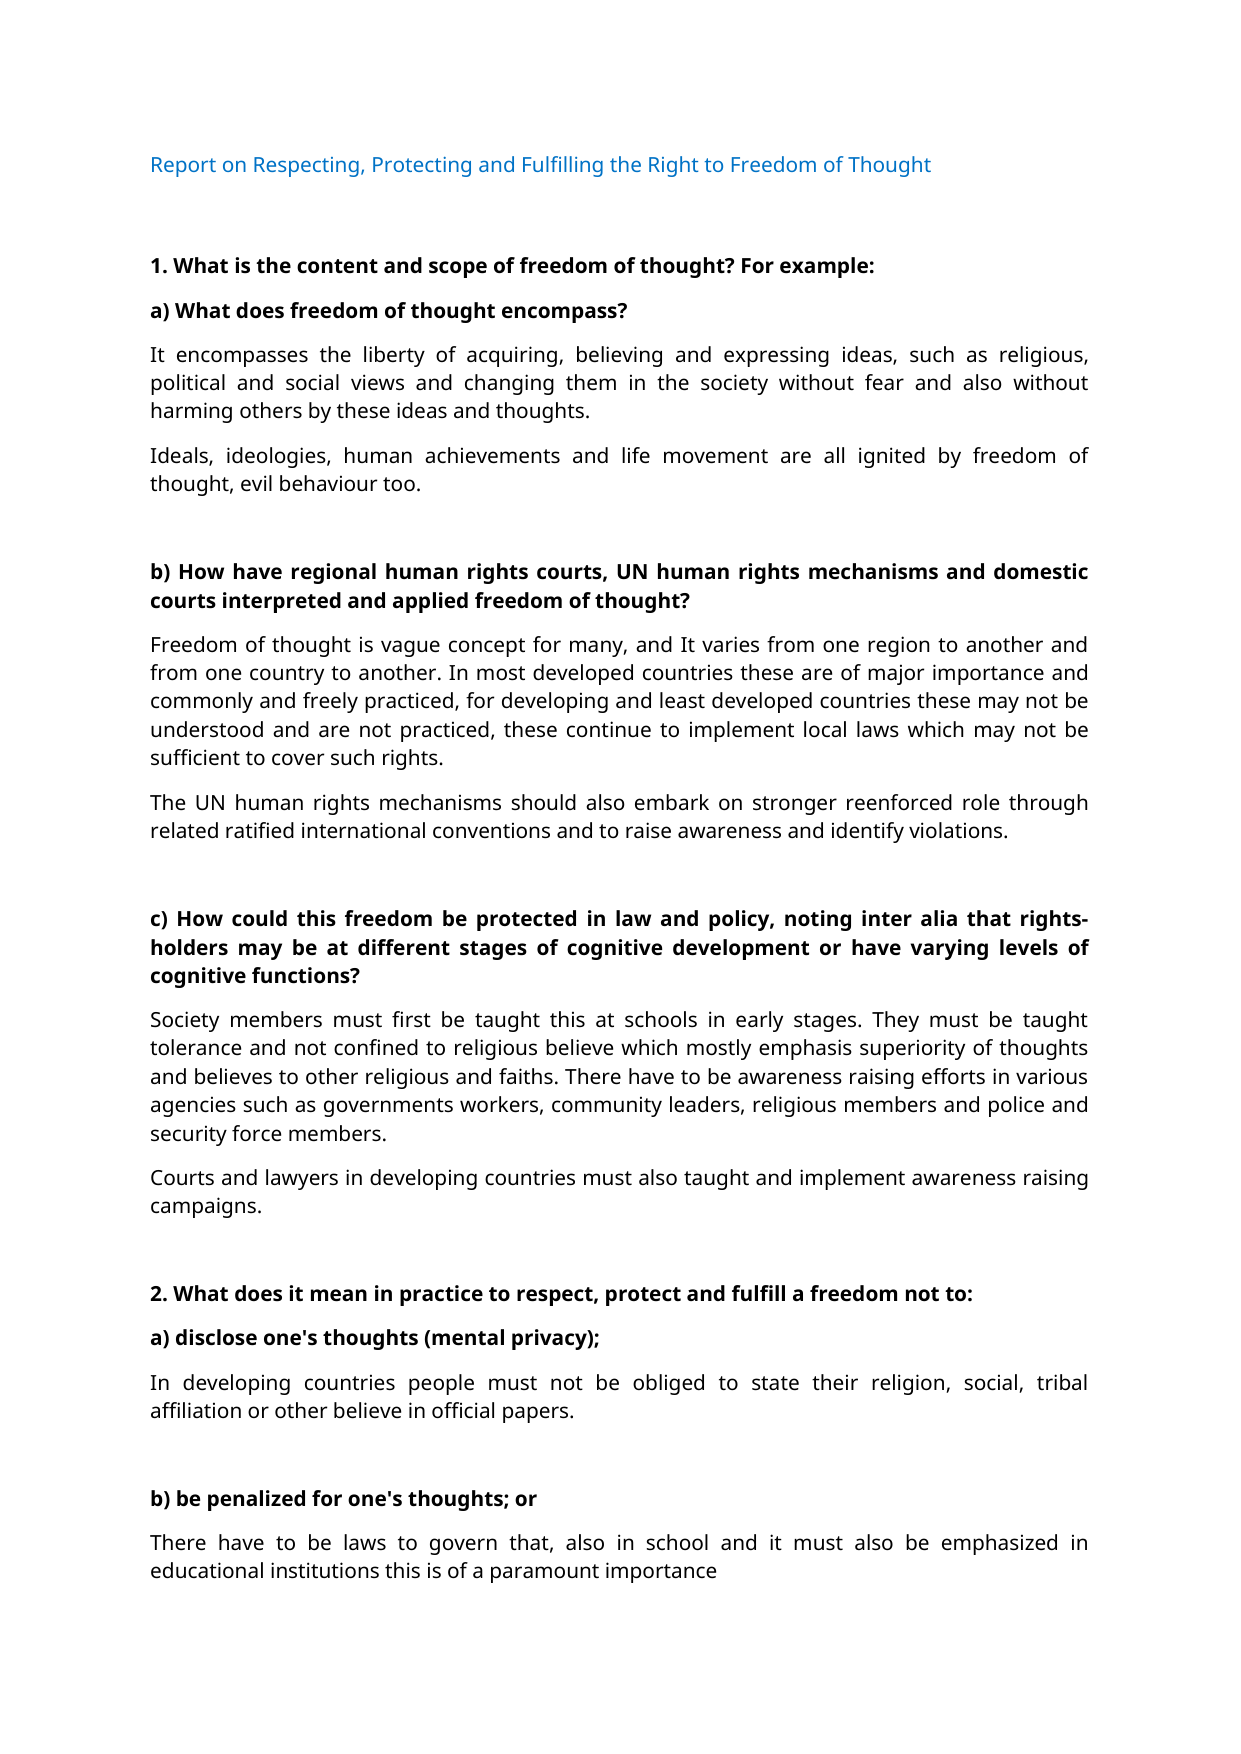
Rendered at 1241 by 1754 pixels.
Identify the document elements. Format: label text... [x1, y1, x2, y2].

text a) What does freedom of thought encompass? [150, 296, 1090, 324]
text Freedom of thought is vague concept for many, and It varies from one region to another and from one country to another. In most developed countries these are of major importance and commonly and freely practiced, for developing and least developed countries these may not be understood and are not practiced, these continue to implement local laws which may not be sufficient to cover such rights. [150, 630, 1090, 772]
text In developing countries people must not be obliged to state their religion, social, tribal affiliation or other believe in official papers. [150, 1368, 1090, 1424]
text Ideals, ideologies, human achievements and life movement are all ignited by freedom of thought, evil behaviour too. [150, 441, 1090, 498]
text There have to be laws to govern that, also in school and it must also be emphasized in educational institutions this is of a paramount importance [150, 1528, 1090, 1585]
text c) How could this freedom be protected in law and policy, noting inter alia that rights-holders may be at different stages of cognitive development or have varying levels of cognitive functions? [150, 904, 1090, 989]
text a) disclose one's thoughts (mental privacy); [150, 1323, 1090, 1352]
text b) How have regional human rights courts, UN human rights mechanisms and domestic courts interpreted and applied freedom of thought? [150, 557, 1090, 614]
text b) be penalized for one's thoughts; or [150, 1484, 1090, 1513]
text 1. What is the content and scope of freedom of thought? For example: [150, 252, 1090, 280]
text Report on Respecting, Protecting and Fulfilling the Right to Freedom of Thought [150, 150, 1090, 178]
text The UN human rights mechanisms should also embark on stronger reenforced role through related ratified international conventions and to raise awareness and identify violations. [150, 788, 1090, 844]
text 2. What does it mean in practice to respect, protect and fulfill a freedom not to: [150, 1279, 1090, 1308]
text Courts and lawyers in developing countries must also taught and implement awareness raising campaigns. [150, 1163, 1090, 1220]
text Society members must first be taught this at schools in early stages. They must be taught tolerance and not confined to religious believe which mostly emphasis superiority of thoughts and believes to other religious and faiths. There have to be awareness raising efforts in various agencies such as governments workers, community leaders, religious members and police and security force members. [150, 1005, 1090, 1147]
text It encompasses the liberty of acquiring, believing and expressing ideas, such as religious, political and social views and changing them in the society without fear and also without harming others by these ideas and thoughts. [150, 340, 1090, 425]
